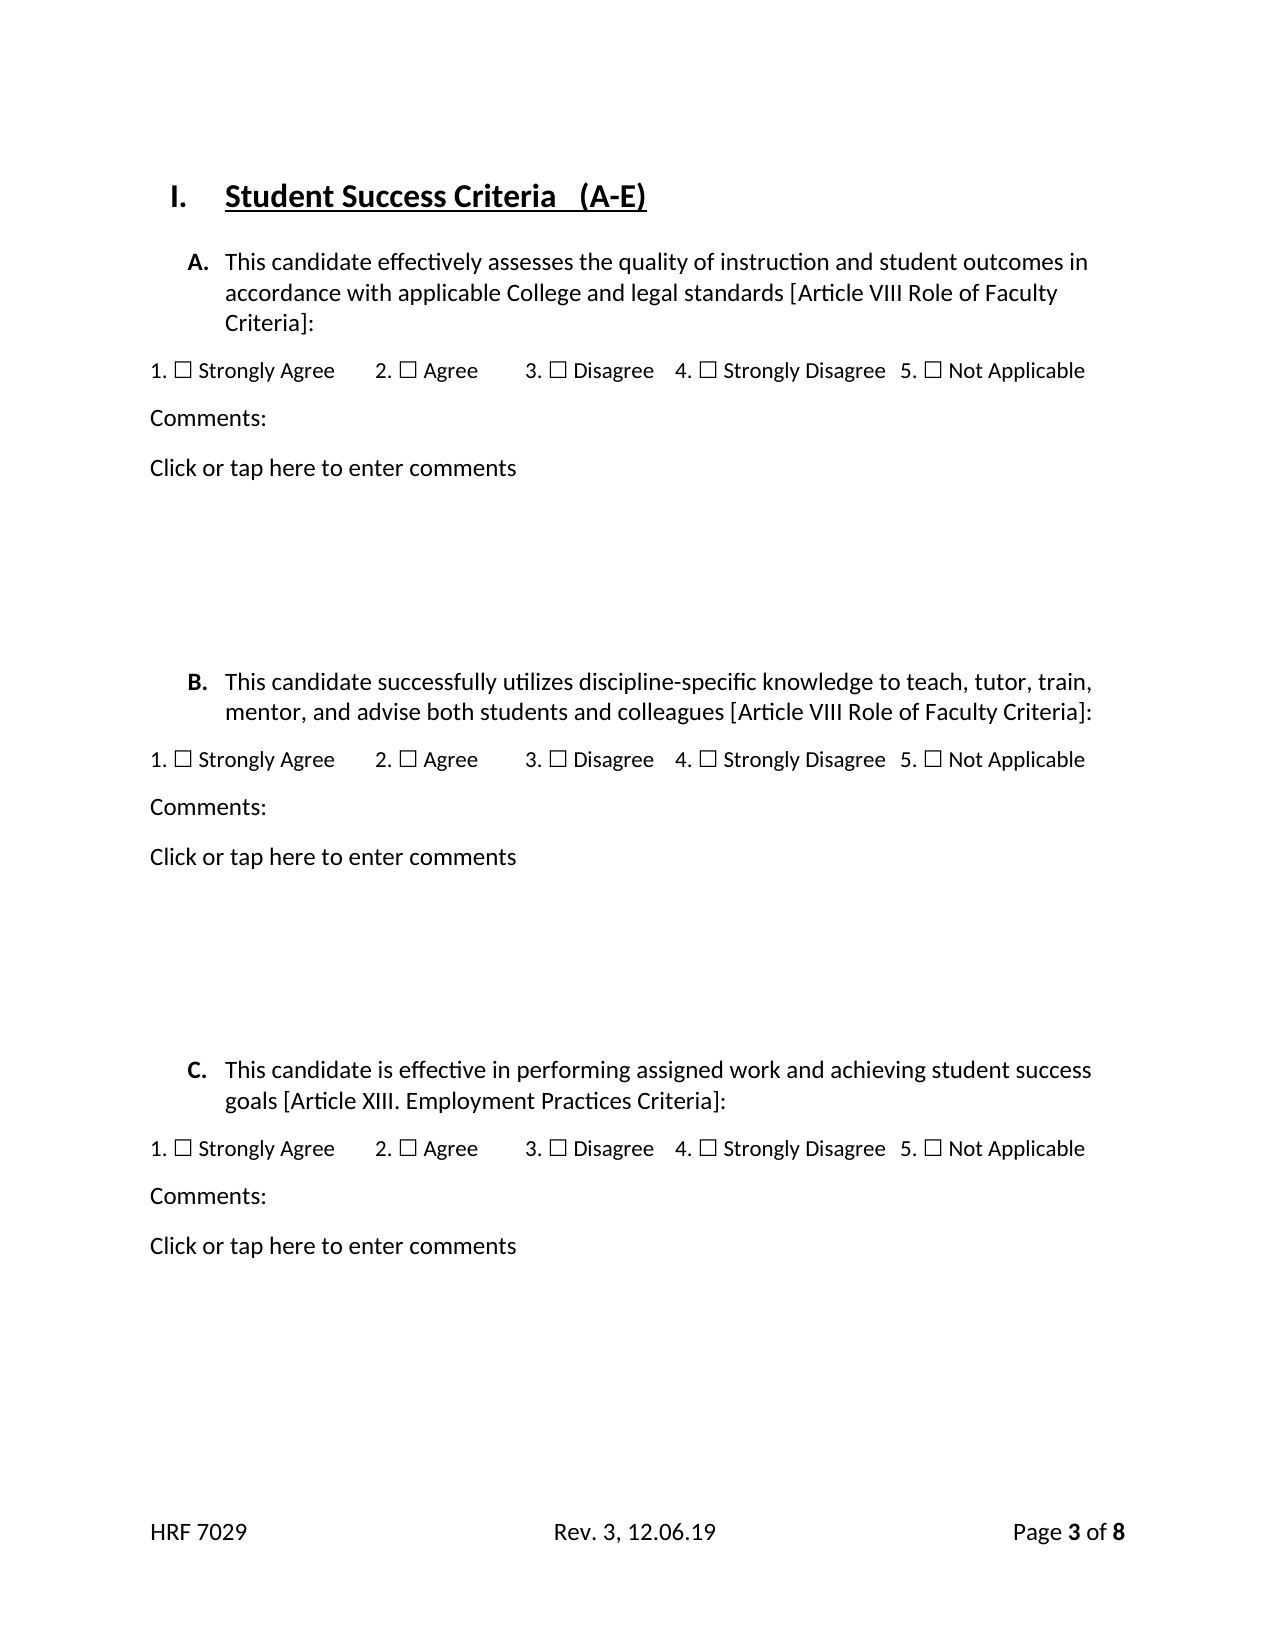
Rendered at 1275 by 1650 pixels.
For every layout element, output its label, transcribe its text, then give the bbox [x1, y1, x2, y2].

text Comments: [150, 402, 1125, 433]
text 1. Strongly Agree 2. Agree 3. Disagree 4. Strongly Disagree 5. Not Applicable [150, 1132, 1125, 1164]
text 1. Strongly Agree 2. Agree 3. Disagree 4. Strongly Disagree 5. Not Applicable [150, 354, 1125, 386]
text Comments: [150, 791, 1125, 822]
text 1. Strongly Agree 2. Agree 3. Disagree 4. Strongly Disagree 5. Not Applicable [150, 743, 1125, 775]
list This candidate effectively assesses the quality of instruction and student outcomes in accordance with applicable College and legal standards [Article VIII Role of Faculty Criteria]: [187, 246, 1125, 338]
text Comments: [150, 1180, 1125, 1211]
subtitle Student Success Criteria (A-E) [187, 175, 1125, 216]
list This candidate is effective in performing assigned work and achieving student success goals [Article XIII. Employment Practices Criteria]: [187, 1055, 1125, 1116]
list This candidate successfully utilizes discipline-specific knowledge to teach, tutor, train, mentor, and advise both students and colleagues [Article VIII Role of Faculty Criteria]: [187, 666, 1125, 727]
